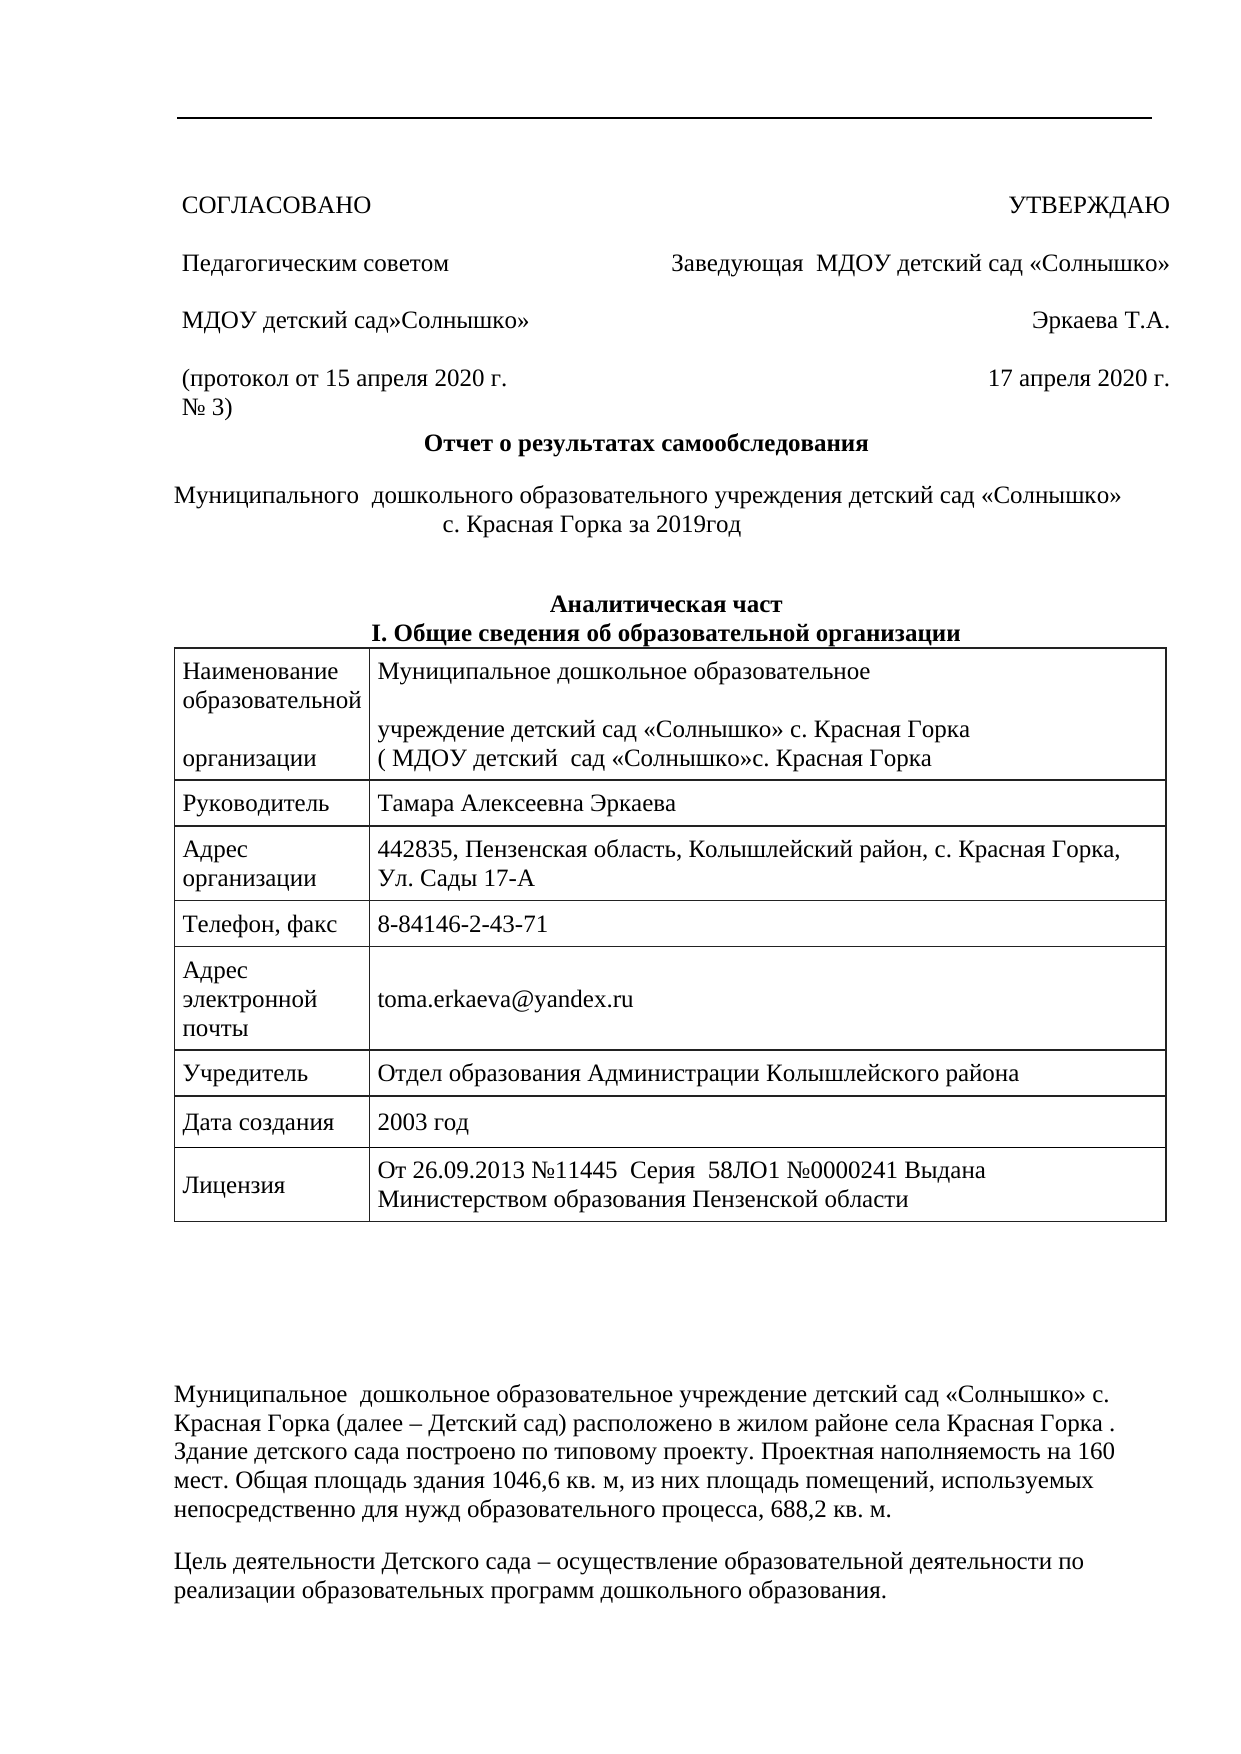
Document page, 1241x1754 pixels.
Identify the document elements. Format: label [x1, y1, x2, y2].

table_header [166, 118, 1166, 1635]
